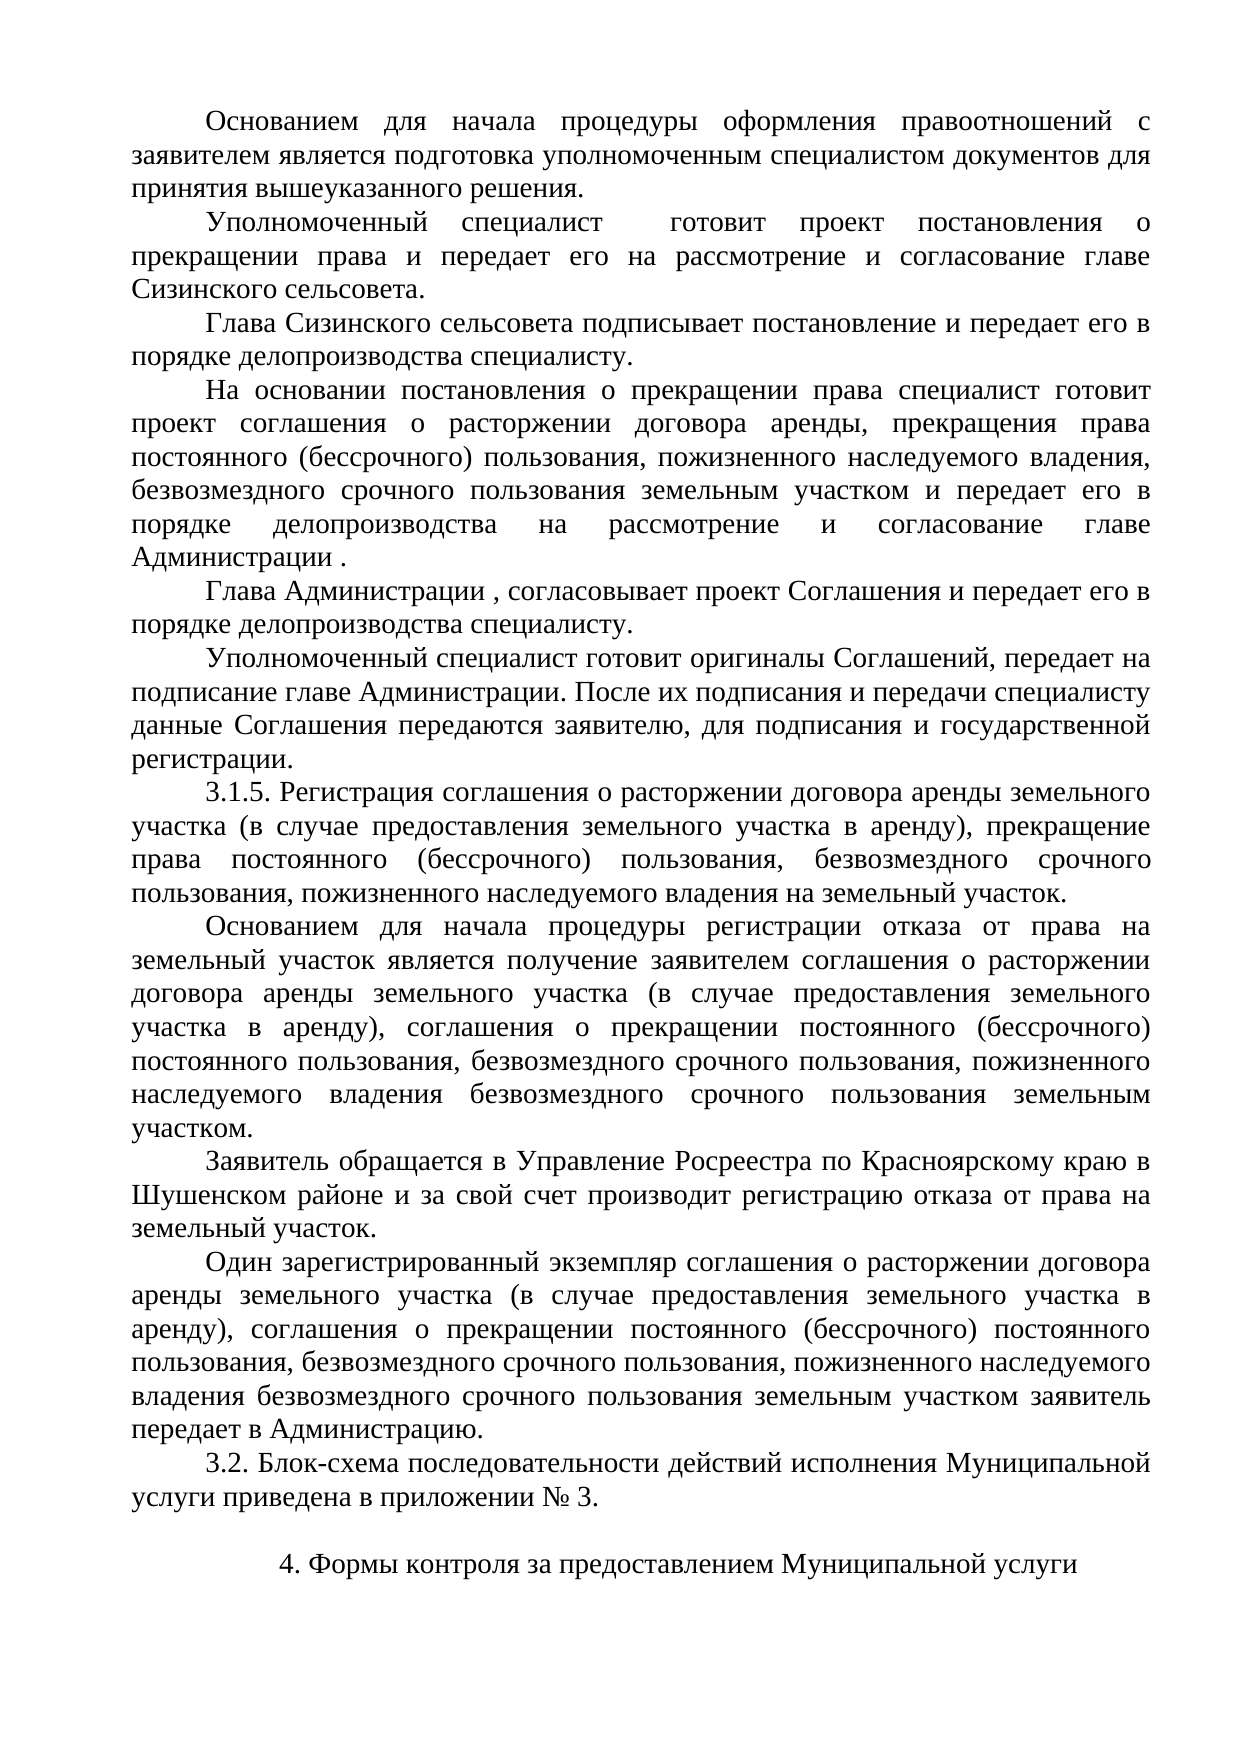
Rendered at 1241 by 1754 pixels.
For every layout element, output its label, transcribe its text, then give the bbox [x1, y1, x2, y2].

text Глава Сизинского сельсовета подписывает постановление и передает его в порядке делопроизводства специалисту. [131, 305, 1152, 372]
text Глава Администрации , согласовывает проект Соглашения и передает его в порядке делопроизводства специалисту. [131, 573, 1152, 640]
text Заявитель обращается в Управление Росреестра по Красноярскому краю в Шушенском районе и за свой счет производит регистрацию отказа от права на земельный участок. [131, 1143, 1152, 1244]
text Один зарегистрированный экземпляр соглашения о расторжении договора аренды земельного участка (в случае предоставления земельного участка в аренду), соглашения о прекращении постоянного (бессрочного) постоянного пользования, безвозмездного срочного пользования, пожизненного наследуемого владения безвозмездного срочного пользования земельным участком заявитель передает в Администрацию. [131, 1244, 1152, 1445]
text 4. Формы контроля за предоставлением Муниципальной услуги [131, 1546, 1152, 1579]
text Основанием для начала процедуры регистрации отказа от права на земельный участок является получение заявителем соглашения о расторжении договора аренды земельного участка (в случае предоставления земельного участка в аренду), соглашения о прекращении постоянного (бессрочного) постоянного пользования, безвозмездного срочного пользования, пожизненного наследуемого владения безвозмездного срочного пользования земельным участком. [131, 908, 1152, 1143]
text 3.1.5. Регистрация соглашения о расторжении договора аренды земельного участка (в случае предоставления земельного участка в аренду), прекращение права постоянного (бессрочного) пользования, безвозмездного срочного пользования, пожизненного наследуемого владения на земельный участок. [131, 774, 1152, 908]
text 3.2. Блок-схема последовательности действий исполнения Муниципальной услуги приведена в приложении № 3. [131, 1445, 1152, 1512]
text Уполномоченный специалист готовит оригиналы Соглашений, передает на подписание главе Администрации. После их подписания и передачи специалисту данные Соглашения передаются заявителю, для подписания и государственной регистрации. [131, 640, 1152, 774]
text На основании постановления о прекращении права специалист готовит проект соглашения о расторжении договора аренды, прекращения права постоянного (бессрочного) пользования, пожизненного наследуемого владения, безвозмездного срочного пользования земельным участком и передает его в порядке делопроизводства на рассмотрение и согласование главе Администрации . [131, 372, 1152, 573]
text Уполномоченный специалист готовит проект постановления о прекращении права и передает его на рассмотрение и согласование главе Сизинского сельсовета. [131, 204, 1152, 305]
text Основанием для начала процедуры оформления правоотношений с заявителем является подготовка уполномоченным специалистом документов для принятия вышеуказанного решения. [131, 103, 1152, 204]
